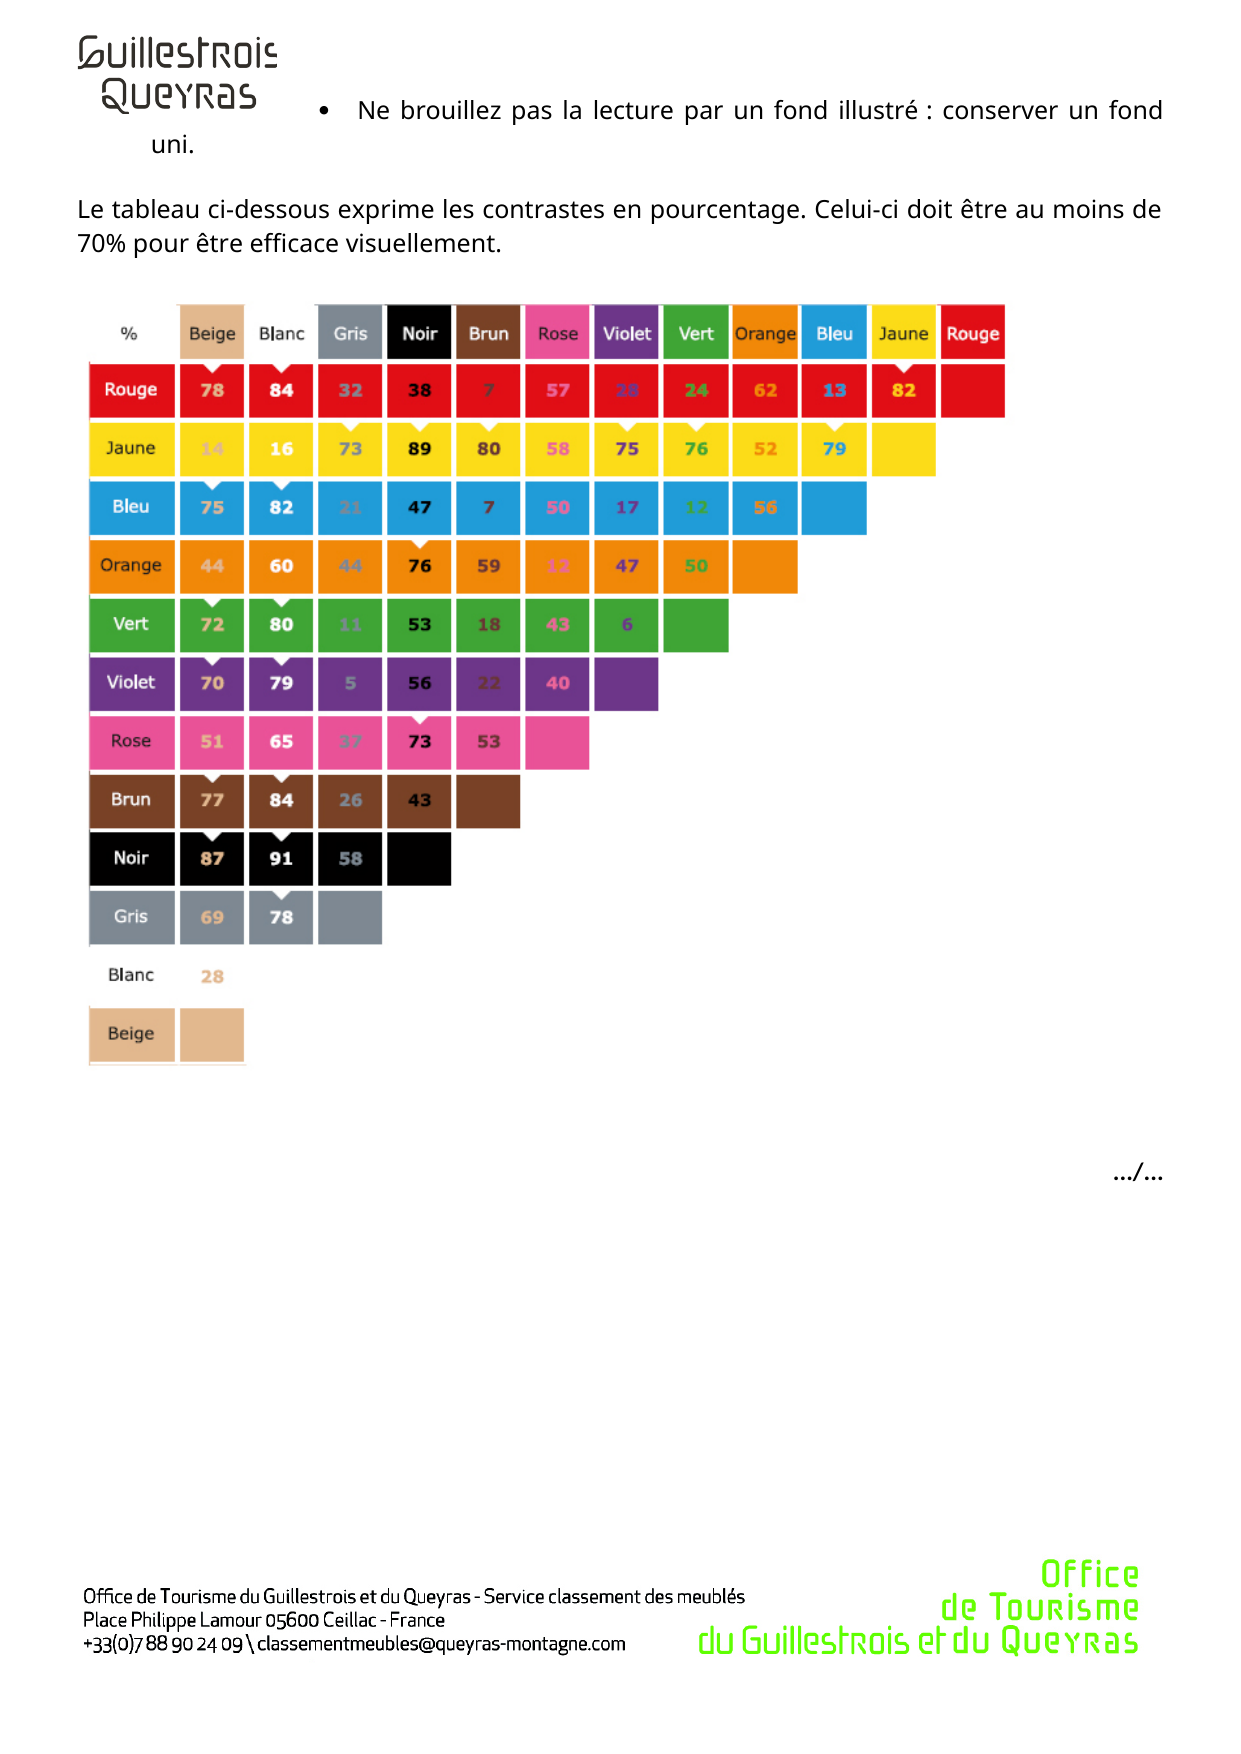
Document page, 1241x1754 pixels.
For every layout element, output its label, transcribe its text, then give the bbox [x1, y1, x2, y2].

list Ne brouillez pas la lecture par un fond illustré : conserver un fond uni. [113, 93, 1163, 161]
picture [76, 290, 1022, 1071]
picture [76, 1500, 1164, 1684]
text Le tableau ci-dessous exprime les contrastes en pourcentage. Celui-ci doit être au moins de 70% pour être efficace visuellement. [77, 192, 1163, 260]
picture [76, 35, 277, 114]
text .../... [77, 1157, 1163, 1187]
